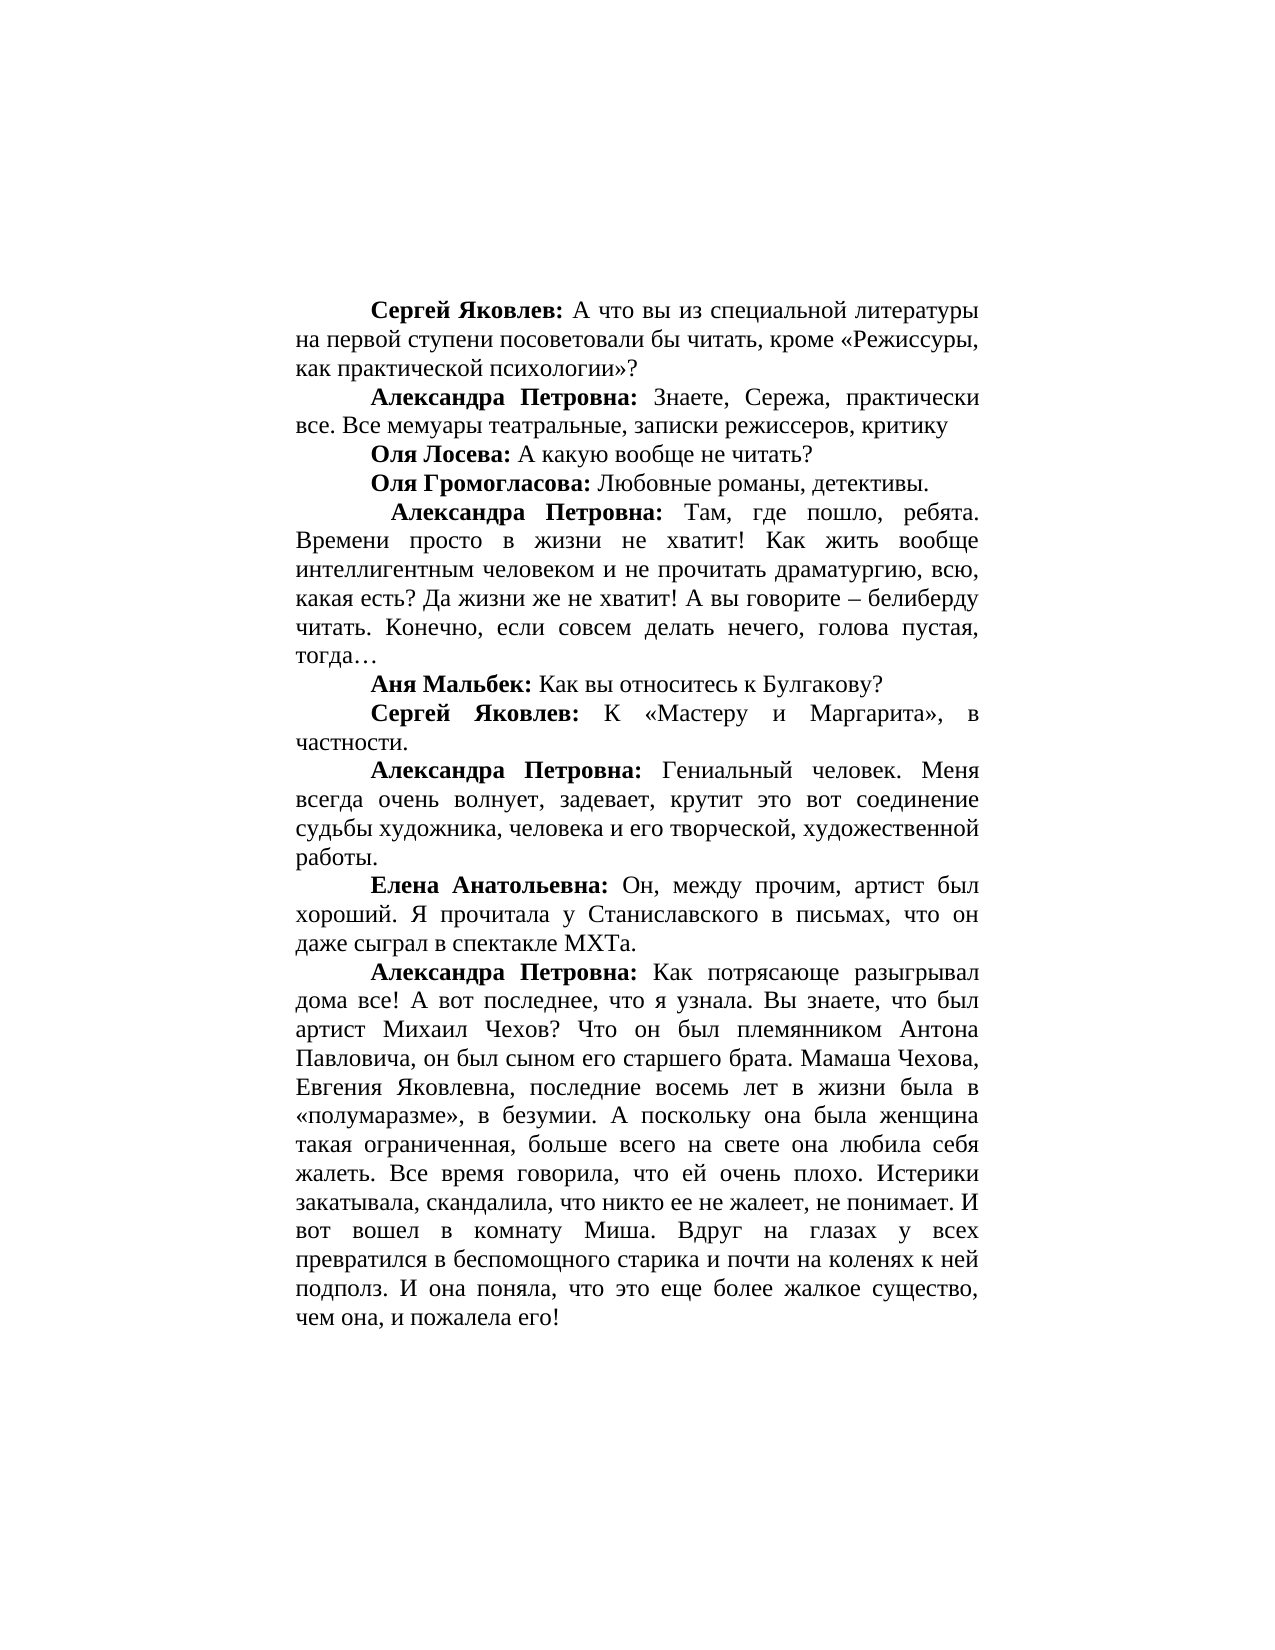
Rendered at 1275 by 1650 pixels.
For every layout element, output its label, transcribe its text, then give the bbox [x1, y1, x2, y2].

text Александра Петровна: Знаете, Сережа, практически все. Все мемуары театральные, записки режиссеров, критику [295, 382, 980, 439]
text Александра Петровна: Как потрясающе разыгрывал дома все! А вот последнее, что я узнала. Вы знаете, что был артист Михаил Чехов? Что он был племянником Антона Павловича, он был сыном его старшего брата. Мамаша Чехова, Евгения Яковлевна, последние восемь лет в жизни была в «полумаразме», в безумии. А поскольку она была женщина такая ограниченная, больше всего на свете она любила себя жалеть. Все время говорила, что ей очень плохо. Истерики закатывала, скандалила, что никто ее не жалеет, не понимает. И вот вошел в комнату Миша. Вдруг на глазах у всех превратился в беспомощного старика и почти на коленях к ней подполз. И она поняла, что это еще более жалкое существо, чем она, и пожалела его! [295, 957, 980, 1330]
text Александра Петровна: Гениальный человек. Меня всегда очень волнует, задевает, крутит это вот соединение судьбы художника, человека и его творческой, художественной работы. [295, 755, 980, 870]
text Оля Громогласова: Любовные романы, детективы. [295, 468, 980, 497]
text Елена Анатольевна: Он, между прочим, артист был хороший. Я прочитала у Станиславского в письмах, что он даже сыграл в спектакле МХТа. [295, 870, 980, 957]
text Аня Мальбек: Как вы относитесь к Булгакову? [295, 669, 980, 698]
text Сергей Яковлев: К «Мастеру и Маргарита», в частности. [295, 698, 980, 755]
text Александра Петровна: Там, где пошло, ребята. Времени просто в жизни не хватит! Как жить вообще интеллигентным человеком и не прочитать драматургию, всю, какая есть? Да жизни же не хватит! А вы говорите – белиберду читать. Конечно, если совсем делать нечего, голова пустая, тогда… [295, 497, 980, 669]
text Оля Лосева: А какую вообще не читать? [295, 439, 980, 468]
text Сергей Яковлев: А что вы из специальной литературы на первой ступени посоветовали бы читать, кроме «Режиссуры, как практической психологии»? [295, 295, 980, 382]
